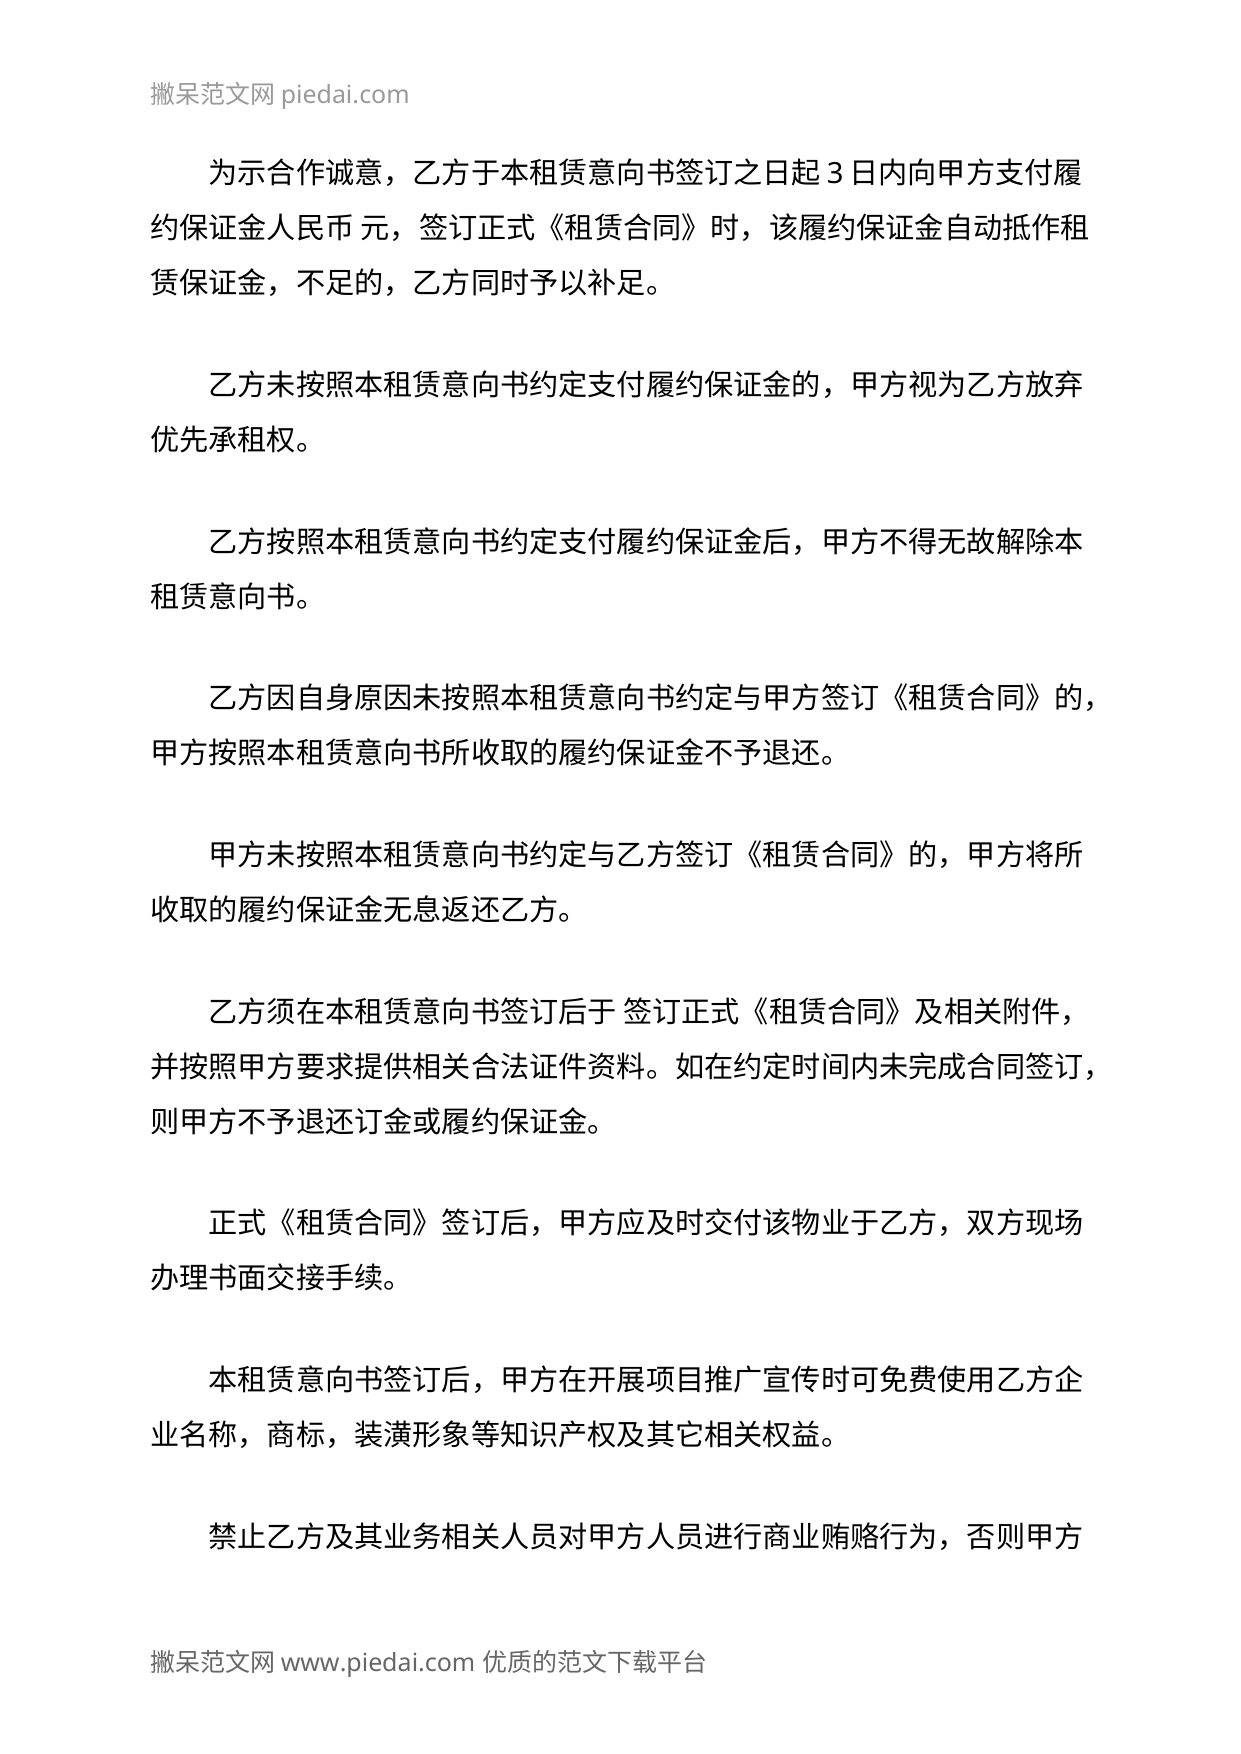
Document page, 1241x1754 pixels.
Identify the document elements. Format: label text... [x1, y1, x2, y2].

text 本租赁意向书签订后，甲方在开展项目推广宣传时可免费使用乙方企业名称，商标，装潢形象等知识产权及其它相关权益。 [150, 1357, 1090, 1454]
text 正式《租赁合同》签订后，甲方应及时交付该物业于乙方，双方现场办理书面交接手续。 [150, 1200, 1090, 1297]
text 乙方未按照本租赁意向书约定支付履约保证金的，甲方视为乙方放弃优先承租权。 [150, 362, 1090, 459]
text 为示合作诚意，乙方于本租赁意向书签订之日起3日内向甲方支付履约保证金人民币 元，签订正式《租赁合同》时，该履约保证金自动抵作租赁保证金，不足的，乙方同时予以补足。 [150, 150, 1090, 302]
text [150, 1513, 1090, 1556]
text 乙方须在本租赁意向书签订后于 签订正式《租赁合同》及相关附件，并按照甲方要求提供相关合法证件资料。如在约定时间内未完成合同签订，则甲方不予退还订金或履约保证金。 [150, 988, 1090, 1140]
text 乙方按照本租赁意向书约定支付履约保证金后，甲方不得无故解除本租赁意向书。 [150, 518, 1090, 616]
text 甲方未按照本租赁意向书约定与乙方签订《租赁合同》的，甲方将所收取的履约保证金无息返还乙方。 [150, 832, 1090, 929]
text 乙方因自身原因未按照本租赁意向书约定与甲方签订《租赁合同》的，甲方按照本租赁意向书所收取的履约保证金不予退还。 [150, 675, 1090, 772]
